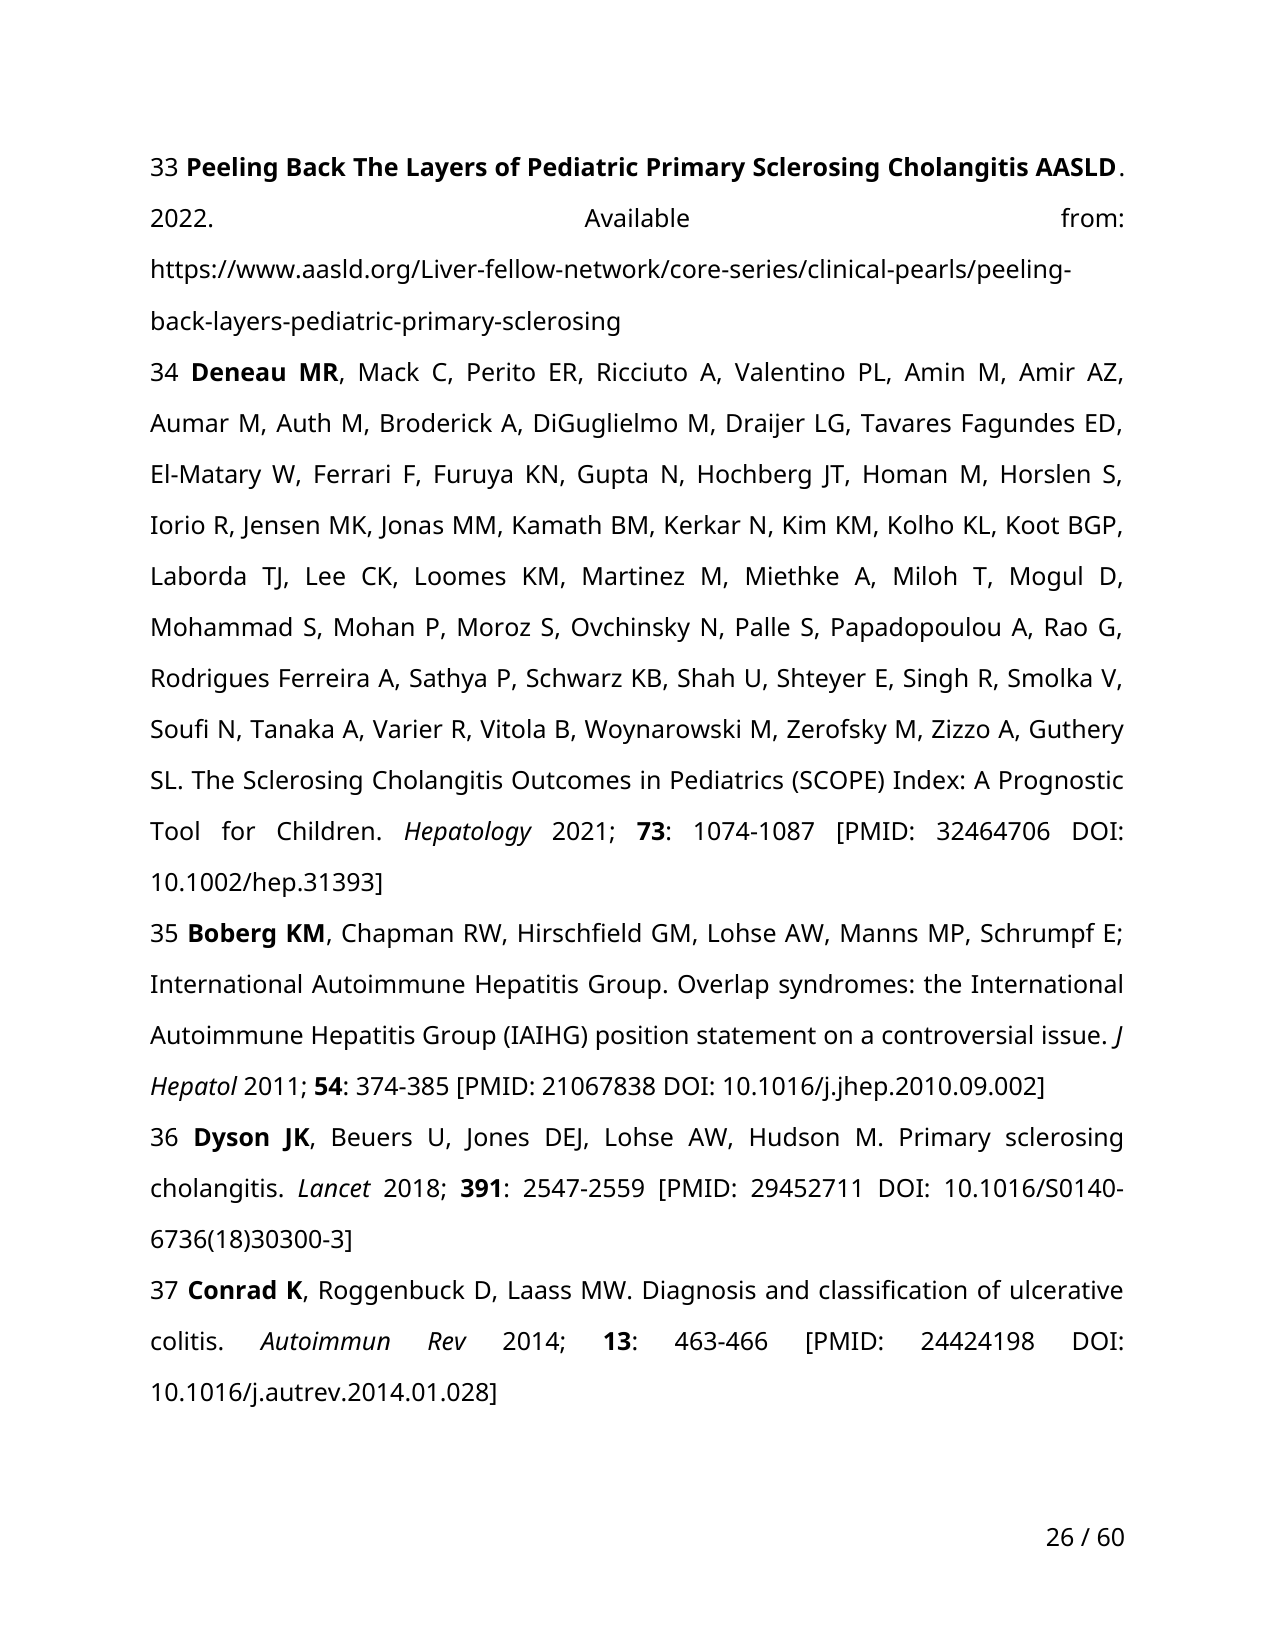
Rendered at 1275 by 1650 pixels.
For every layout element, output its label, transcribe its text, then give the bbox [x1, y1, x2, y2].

text 37 Conrad K, Roggenbuck D, Laass MW. Diagnosis and classification of ulcerative colitis. Autoimmun Rev 2014; 13: 463-466 [PMID: 24424198 DOI: 10.1016/j.autrev.2014.01.028] [150, 1273, 1125, 1409]
text 33 Peeling Back The Layers of Pediatric Primary Sclerosing Cholangitis AASLD. 2022. Available from: https://www.aasld.org/Liver-fellow-network/core-series/clinical-pearls/peeling-back-layers-pediatric-primary-sclerosing [150, 150, 1125, 337]
text 34 Deneau MR, Mack C, Perito ER, Ricciuto A, Valentino PL, Amin M, Amir AZ, Aumar M, Auth M, Broderick A, DiGuglielmo M, Draijer LG, Tavares Fagundes ED, El-Matary W, Ferrari F, Furuya KN, Gupta N, Hochberg JT, Homan M, Horslen S, Iorio R, Jensen MK, Jonas MM, Kamath BM, Kerkar N, Kim KM, Kolho KL, Koot BGP, Laborda TJ, Lee CK, Loomes KM, Martinez M, Miethke A, Miloh T, Mogul D, Mohammad S, Mohan P, Moroz S, Ovchinsky N, Palle S, Papadopoulou A, Rao G, Rodrigues Ferreira A, Sathya P, Schwarz KB, Shah U, Shteyer E, Singh R, Smolka V, Soufi N, Tanaka A, Varier R, Vitola B, Woynarowski M, Zerofsky M, Zizzo A, Guthery SL. The Sclerosing Cholangitis Outcomes in Pediatrics (SCOPE) Index: A Prognostic Tool for Children. Hepatology 2021; 73: 1074-1087 [PMID: 32464706 DOI: 10.1002/hep.31393] [150, 354, 1125, 899]
text 36 Dyson JK, Beuers U, Jones DEJ, Lohse AW, Hudson M. Primary sclerosing cholangitis. Lancet 2018; 391: 2547-2559 [PMID: 29452711 DOI: 10.1016/S0140-6736(18)30300-3] [150, 1120, 1125, 1256]
text 35 Boberg KM, Chapman RW, Hirschfield GM, Lohse AW, Manns MP, Schrumpf E; International Autoimmune Hepatitis Group. Overlap syndromes: the International Autoimmune Hepatitis Group (IAIHG) position statement on a controversial issue. J Hepatol 2011; 54: 374-385 [PMID: 21067838 DOI: 10.1016/j.jhep.2010.09.002] [150, 916, 1125, 1103]
